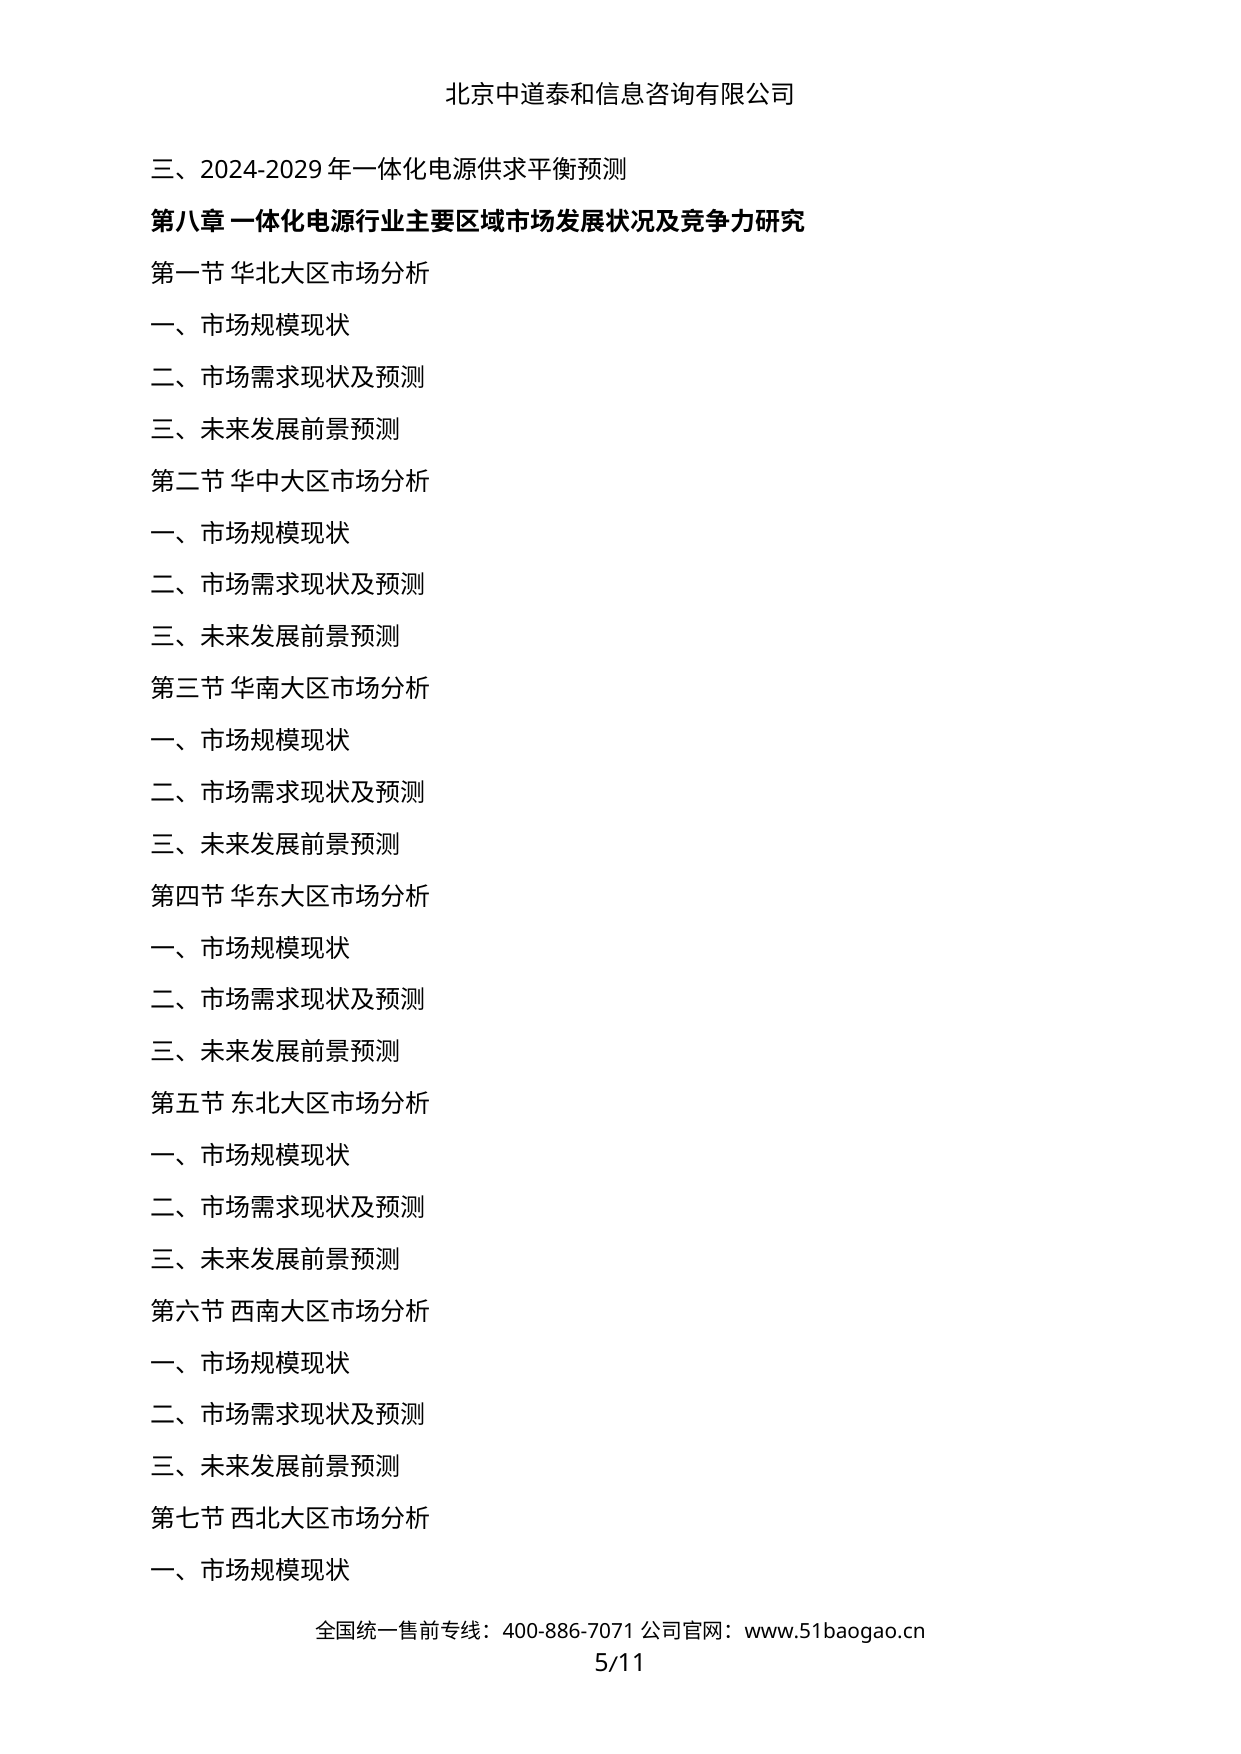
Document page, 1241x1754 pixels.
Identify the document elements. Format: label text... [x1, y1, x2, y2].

text 第五节 东北大区市场分析 [150, 1084, 1090, 1120]
text 第八章 一体化电源行业主要区域市场发展状况及竞争力研究 [150, 202, 1090, 238]
text 二、市场需求现状及预测 [150, 357, 1090, 394]
text 第四节 华东大区市场分析 [150, 876, 1090, 912]
text 三、未来发展前景预测 [150, 1447, 1090, 1483]
text 二、市场需求现状及预测 [150, 980, 1090, 1016]
text 一、市场规模现状 [150, 721, 1090, 757]
text 三、未来发展前景预测 [150, 824, 1090, 861]
text 二、市场需求现状及预测 [150, 1187, 1090, 1224]
text 第一节 华北大区市场分析 [150, 254, 1090, 290]
text 二、市场需求现状及预测 [150, 565, 1090, 601]
text 一、市场规模现状 [150, 928, 1090, 964]
text 第二节 华中大区市场分析 [150, 461, 1090, 497]
text 二、市场需求现状及预测 [150, 1395, 1090, 1431]
text 一、市场规模现状 [150, 1343, 1090, 1379]
text 三、未来发展前景预测 [150, 1032, 1090, 1068]
text 一、市场规模现状 [150, 513, 1090, 549]
text 第六节 西南大区市场分析 [150, 1291, 1090, 1327]
text 第七节 西北大区市场分析 [150, 1499, 1090, 1535]
text 一、市场规模现状 [150, 1136, 1090, 1172]
text 三、未来发展前景预测 [150, 409, 1090, 446]
text 三、2024-2029年一体化电源供求平衡预测 [150, 150, 1090, 186]
text 三、未来发展前景预测 [150, 1239, 1090, 1276]
text 三、未来发展前景预测 [150, 617, 1090, 653]
text 第三节 华南大区市场分析 [150, 669, 1090, 705]
text 一、市场规模现状 [150, 306, 1090, 342]
text 一、市场规模现状 [150, 1551, 1090, 1587]
text 二、市场需求现状及预测 [150, 772, 1090, 809]
